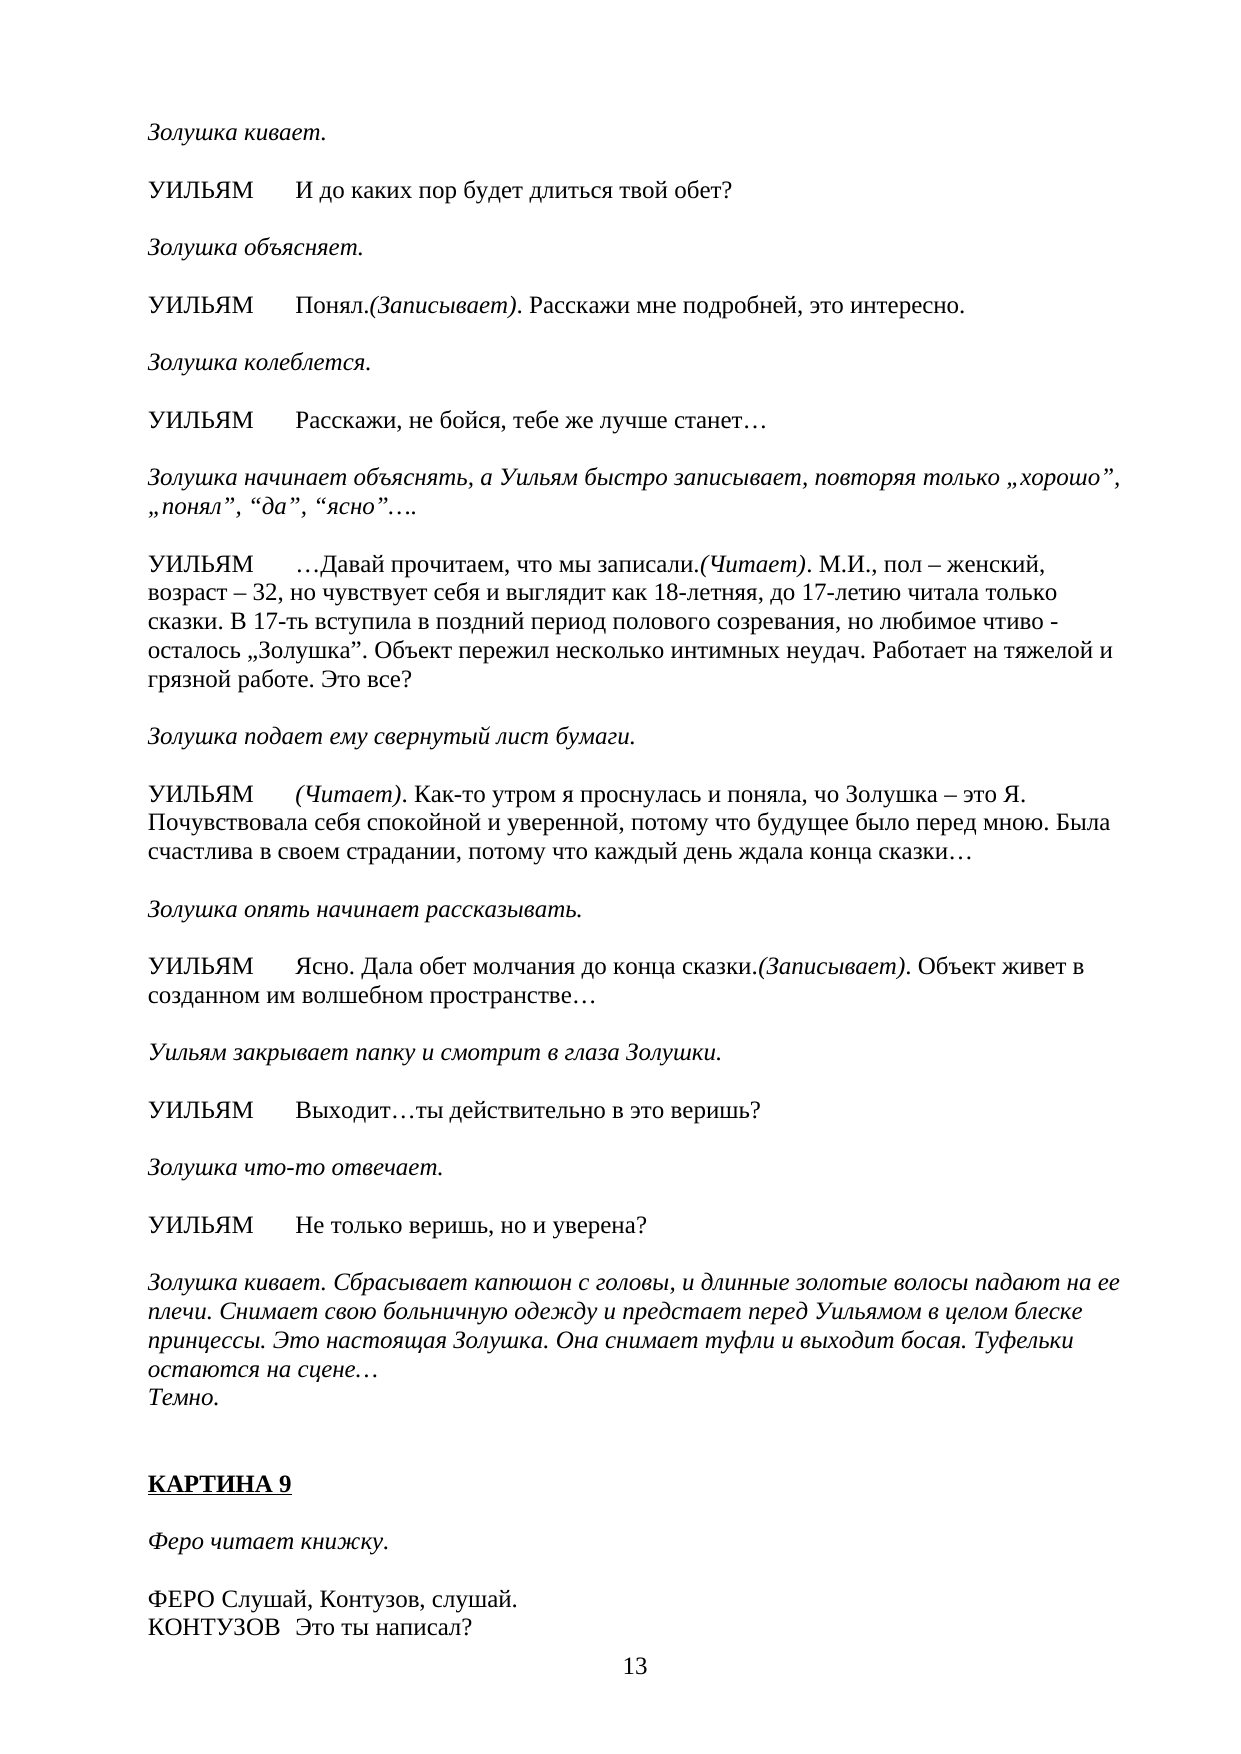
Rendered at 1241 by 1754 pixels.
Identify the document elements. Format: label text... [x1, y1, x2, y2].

text Золушка колеблется. [148, 347, 1122, 376]
text Темно. [148, 1382, 1122, 1411]
text КАРТИНА 9 [148, 1469, 1122, 1497]
text Золушка кивает. Сбрасывает капюшон с головы, и длинные золотые волосы падают на ее плечи. Снимает свою больничную одежду и предстает перед Уильямом в целом блеске принцессы. Это настоящая Золушка. Она снимает туфли и выходит босая. Туфельки остаются на сцене… [148, 1267, 1122, 1382]
text УИЛЬЯМ Выходит…ты действительно в это веришь? [148, 1095, 1122, 1124]
text Золушка опять начинает рассказывать. [148, 894, 1122, 922]
text УИЛЬЯМ (Читает). Как-то утром я проснулась и поняла, чо Золушка – это Я. Почувствовала себя спокойной и уверенной, потому что будущее было перед мною. Была счастлива в своем страдании, потому что каждый день ждала конца сказки… [148, 779, 1122, 865]
text Золушка объясняет. [148, 232, 1122, 261]
text Золушка начинает объяснять, а Уильям быстро записывает, повторяя только „хорошо”, „понял”, “да”, “ясно”…. [148, 462, 1122, 520]
text ФЕРО Слушай, Контузов, слушай. [148, 1584, 1122, 1612]
text УИЛЬЯМ …Давай прочитаем, что мы записали.(Читает). М.И., пол – женский, возраст – 32, но чувствует себя и выглядит как 18-летняя, до 17-летию читала только сказки. В 17-ть вступила в поздний период полового созревания, но любимое чтиво - осталось „Золушка”. Объект пережил несколько интимных неудач. Работает на тяжелой и грязной работе. Это все? [148, 549, 1122, 692]
text Золушка подает ему свернутый лист бумаги. [148, 721, 1122, 750]
text Золушка кивает. [148, 117, 1122, 146]
text КОНТУЗОВ Это ты написал? [148, 1612, 1122, 1641]
text УИЛЬЯМ Понял.(Записывает). Расскажи мне подробней, это интересно. [148, 290, 1122, 319]
text Золушка что-то отвечает. [148, 1152, 1122, 1181]
text Уильям закрывает папку и смотрит в глаза Золушки. [148, 1037, 1122, 1066]
text УИЛЬЯМ Ясно. Дала обет молчания до конца сказки.(Записывает). Объект живет в созданном им волшебном пространстве… [148, 951, 1122, 1009]
text Феро читает книжку. [148, 1526, 1122, 1555]
text УИЛЬЯМ Расскажи, не бойся, тебе же лучше станет… [148, 405, 1122, 434]
text УИЛЬЯМ Не только веришь, но и уверена? [148, 1210, 1122, 1239]
text УИЛЬЯМ И до каких пор будет длиться твой обет? [148, 175, 1122, 204]
